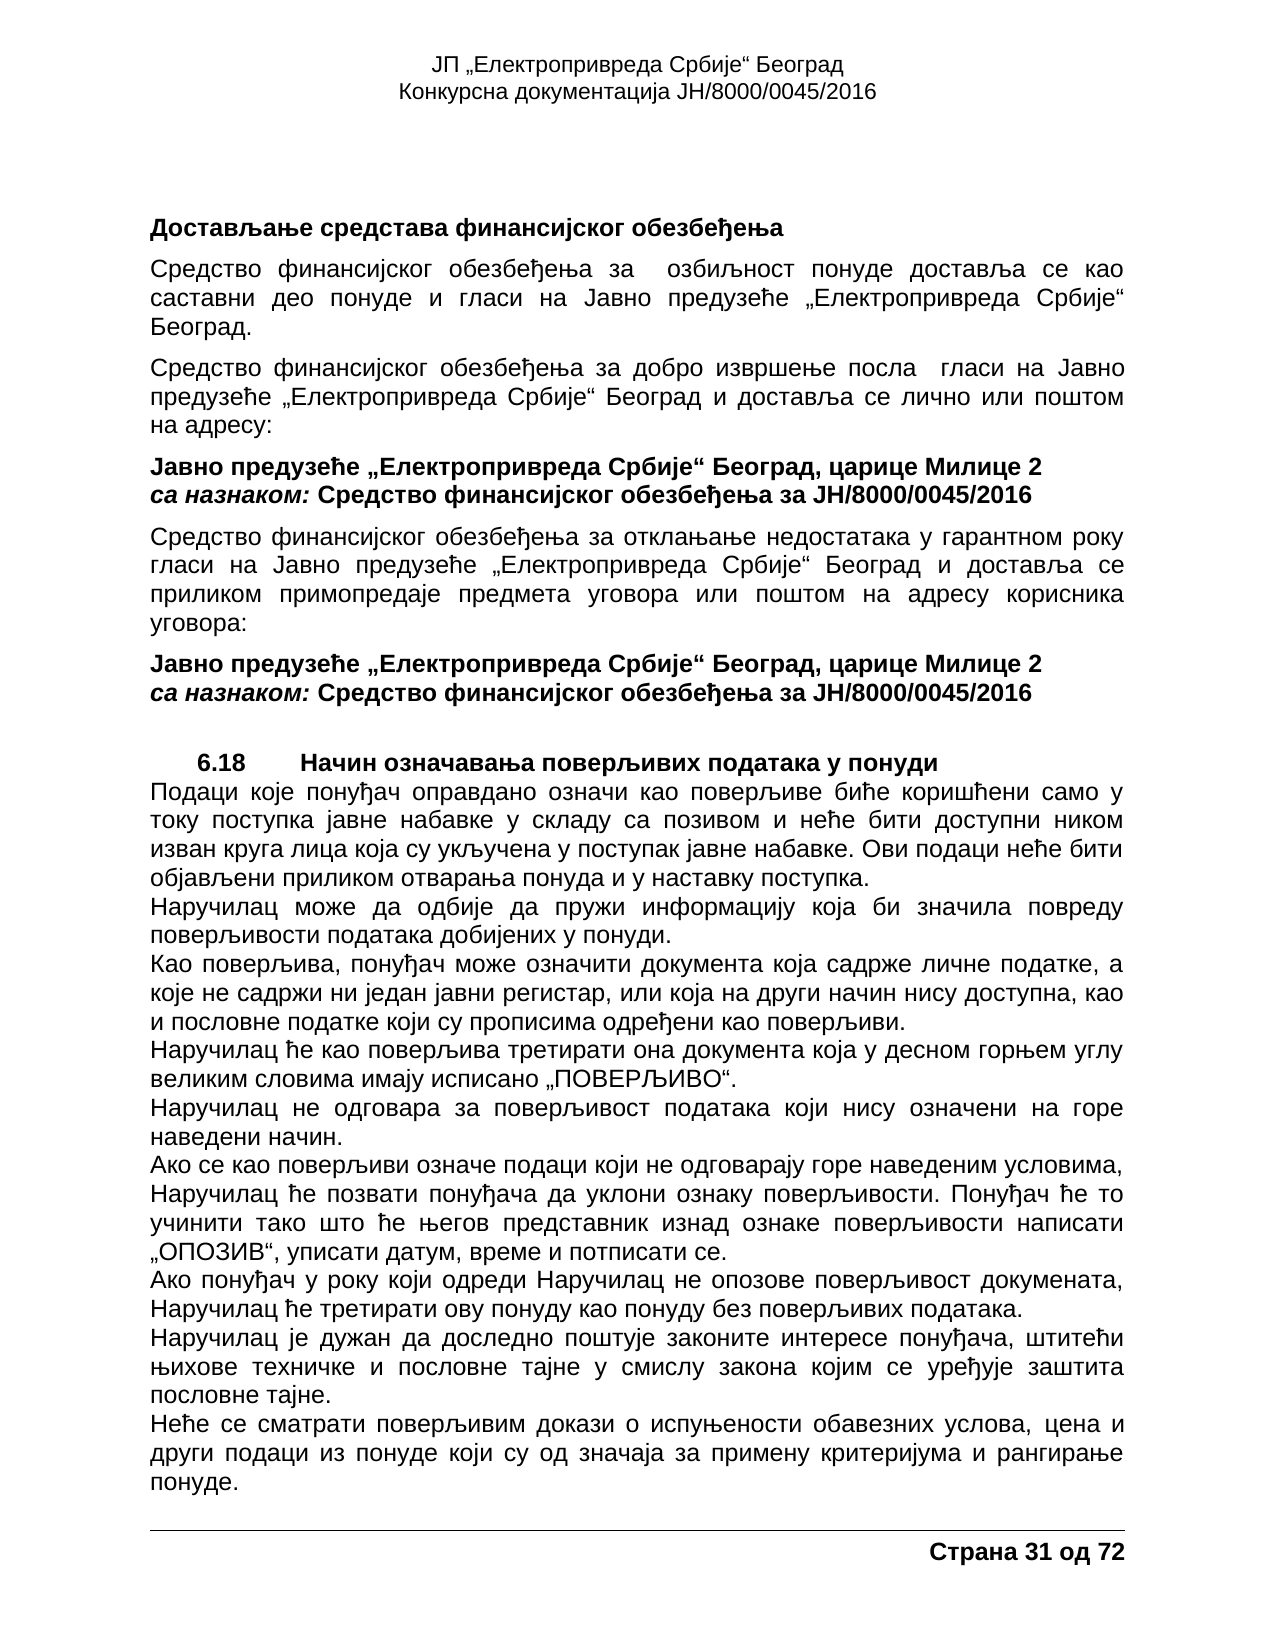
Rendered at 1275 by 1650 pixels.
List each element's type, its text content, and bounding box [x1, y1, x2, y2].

text Наручилац може да одбије да пружи информацију која би значила повреду поверљивости података добијених у понуди. [150, 892, 1125, 949]
text Ако се као поверљиви означе подаци који не одговарају горе наведеним условима, Наручилац ће позвати понуђача да уклони ознаку поверљивости. Понуђач ће то учинити тако што ће његов представник изнад ознаке поверљивости написати „ОПОЗИВ“, уписати датум, време и потписати се. [150, 1151, 1125, 1266]
text Подаци које понуђач оправдано означи као поверљиве биће коришћени само у току поступка јавне набавке у складу са позивом и неће бити доступни ником изван круга лица која су укључена у поступак јавне набавке. Ови подаци неће бити објављени приликом отварања понуда и у наставку поступка. [150, 777, 1125, 892]
text Средство финансијског обезбеђења за добро извршење посла гласи на Јавно предузеће „Електропривреда Србије“ Београд и доставља се лично или поштом на адресу: [150, 353, 1125, 439]
text Наручилац је дужан да доследно поштује законите интересе понуђача, штитећи њихове техничке и пословне тајне у смислу закона којим се уређује заштита пословне тајне. [150, 1323, 1125, 1409]
text са назнаком: Средство финансијског обезбеђења за ЈН/8000/0045/2016 [150, 481, 1125, 509]
text Јавно предузеће „Електропривреда Србије“ Београд, царице Милице 2 [150, 649, 1125, 678]
text Ако понуђач у року који одреди Наручилац не опозове поверљивост докумената, Наручилац ће третирати ову понуду као понуду без поверљивих података. [150, 1266, 1125, 1323]
text Наручилац ће као поверљива третирати она документа која у десном горњем углу великим словима имају исписано „ПОВЕРЉИВО“. [150, 1036, 1125, 1093]
text Средство финансијског обезбеђења за озбиљност понуде доставља се као саставни део понуде и гласи на Јавно предузеће „Електропривреда Србије“ Београд. [150, 254, 1125, 341]
text Неће се сматрати поверљивим докази о испуњености обавезних услова, цена и други подаци из понуде који су од значаја за примену критеријума и рангирање понуде. [150, 1409, 1125, 1496]
list Начин означавања поверљивих података у понуди [197, 748, 1125, 777]
text Наручилац не одговара за поверљивост података који нису означени на горе наведени начин. [150, 1093, 1125, 1151]
text Јавно предузеће „Електропривреда Србије“ Београд, царице Милице 2 [150, 452, 1125, 481]
text са назнаком: Средство финансијског обезбеђења за ЈН/8000/0045/2016 [150, 678, 1125, 707]
text Као поверљива, понуђач може означити документа која садрже личне податке, а које не садржи ни један јавни регистар, или која на други начин нису доступна, као и пословне податке који су прописима одређени као поверљиви. [150, 949, 1125, 1036]
text Средство финансијског обезбеђења за отклањање недостатака у гарантном року гласи на Јавно предузеће „Електропривреда Србије“ Београд и доставља се приликом примопредаје предмета уговора или поштом на адресу корисника уговора: [150, 522, 1125, 637]
text Достављање средстава финансијског обезбеђења [150, 213, 1125, 242]
